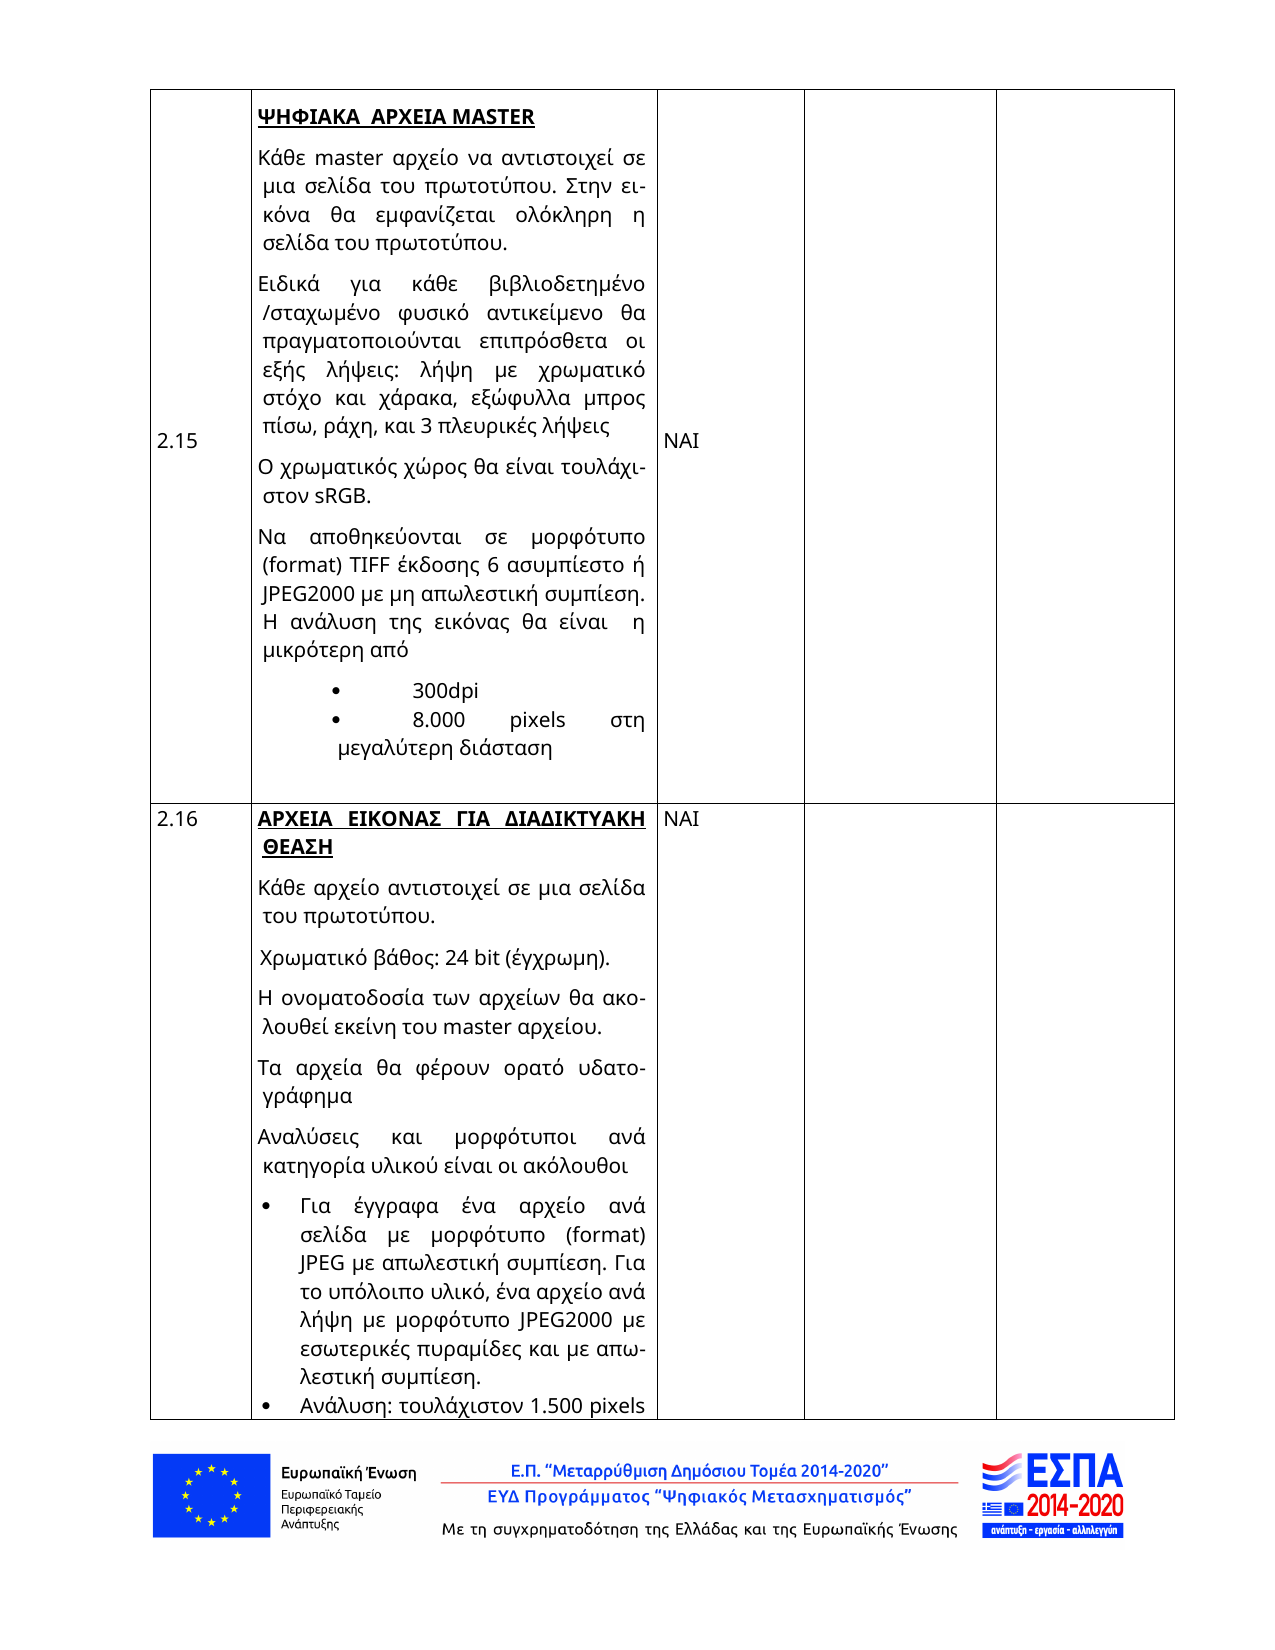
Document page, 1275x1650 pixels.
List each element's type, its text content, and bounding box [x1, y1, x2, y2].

picture [150, 1441, 1125, 1550]
table_cell 2.16 [151, 804, 251, 1419]
table_cell ΨΗΦΙΑΚΑ ΑΡΧΕΙΑ MASTER Κάθε master αρχείο να αντιστοιχεί σε μια σελίδα του πρωτοτύπου. Στην εικόνα θα εμφανίζεται ολόκληρη η σελίδα του πρωτοτύπου. Ειδικά για κάθε βιβλιοδετημένο /σταχωμένο φυσικό αντικείμενο θα πραγματοποιούνται επιπρόσθετα οι εξής λήψεις: λήψη με χρωματικό στόχο και χάρακα, εξώφυλλα μπρος πίσω, ράχη, και 3 πλευρικές λήψεις O χρωματικός χώρος θα είναι τουλάχιστον sRGB. Να αποθηκεύονται σε μορφότυπο (format) TIFF έκδοσης 6 ασυμπίεστο ή JPEG2000 με μη απωλεστική συμπίεση. Η ανάλυση της εικόνας θα είναι η μικρότερη από 300dpi 8.000 pixels στη μεγαλύτερη διάσταση [252, 90, 657, 803]
table_cell [997, 804, 1174, 1419]
table_cell ΝΑΙ [658, 804, 804, 1419]
table_cell [997, 90, 1174, 803]
table_cell [805, 90, 996, 803]
table_cell NAI [658, 90, 804, 803]
table_cell [805, 804, 996, 1419]
table_cell 2.15 [151, 90, 251, 803]
